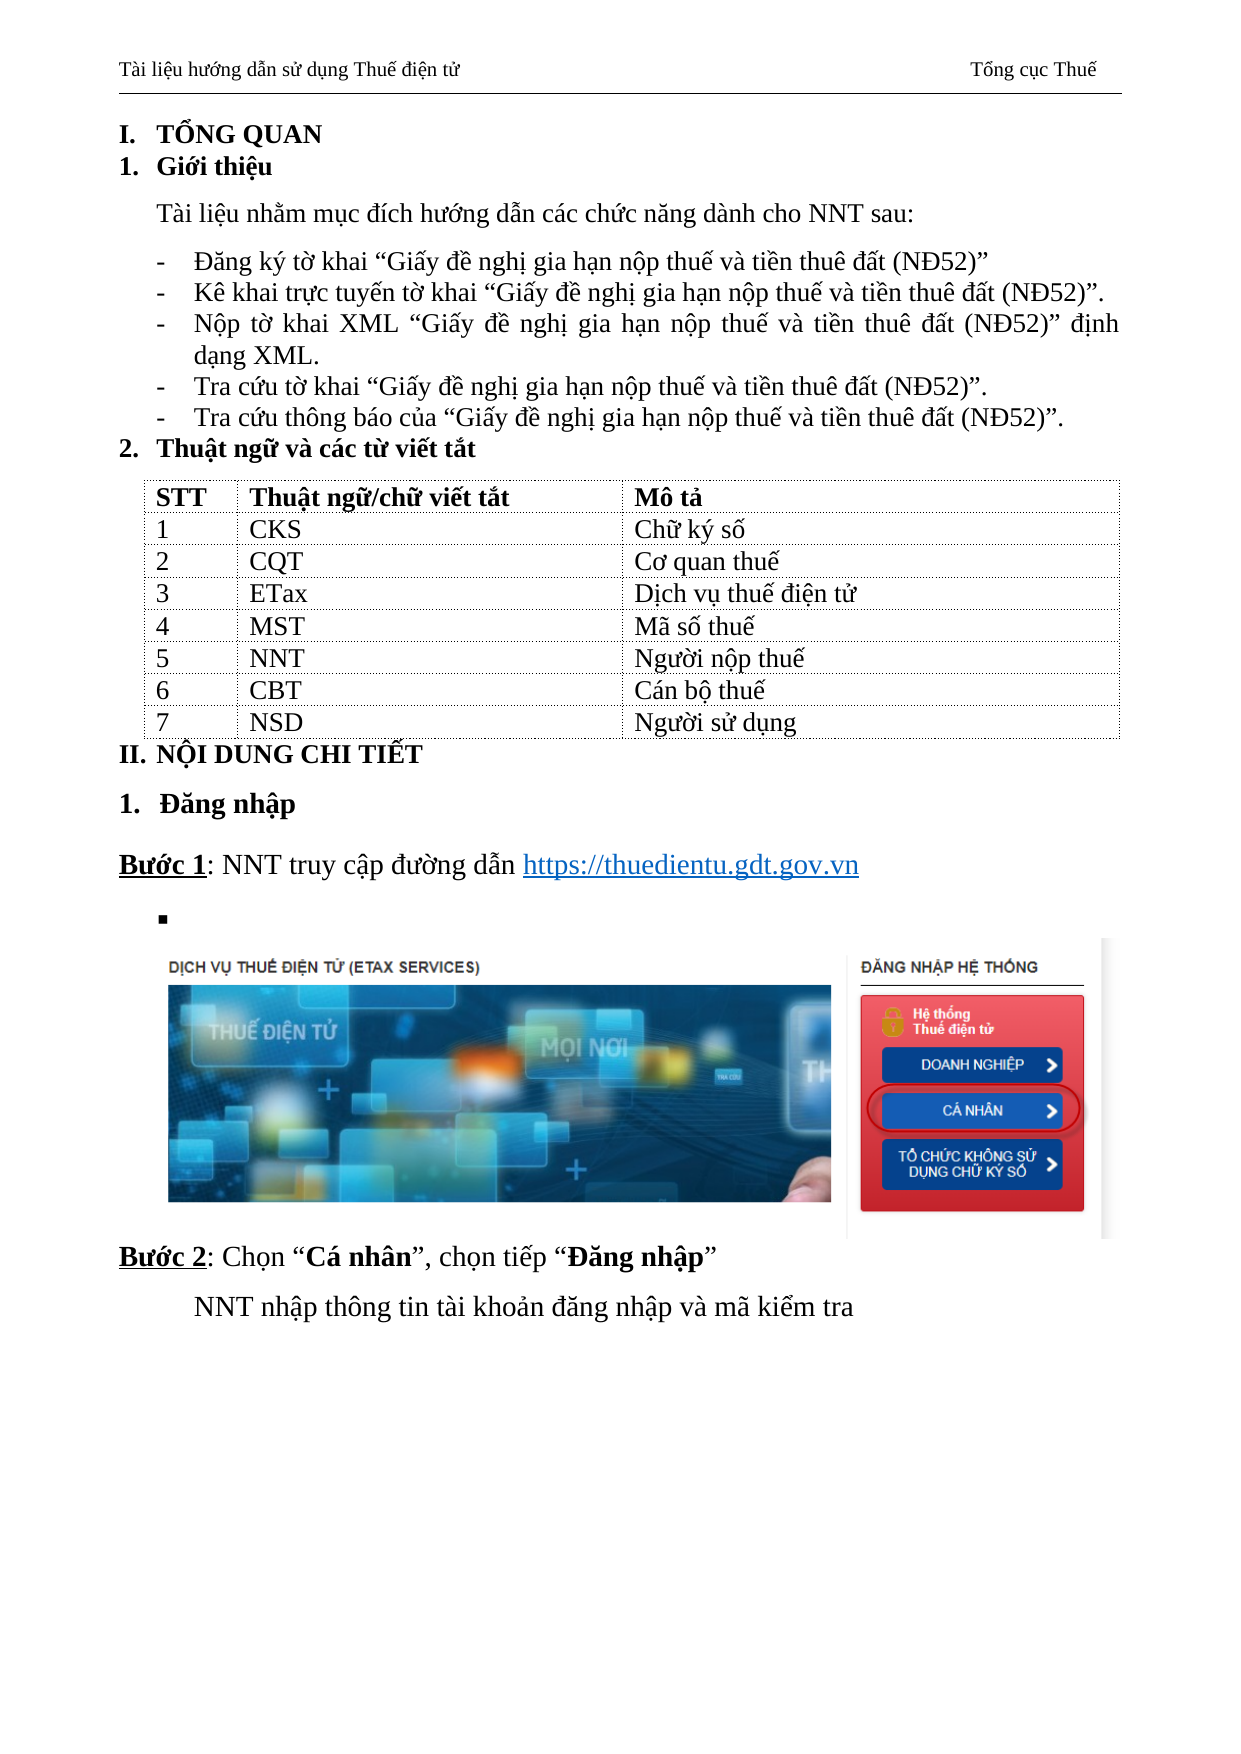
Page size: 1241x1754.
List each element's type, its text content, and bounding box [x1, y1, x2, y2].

table_cell Mã số thuế [623, 609, 1120, 641]
list TỔNG QUAN [118, 118, 1122, 150]
table_cell 4 [144, 609, 238, 641]
table_cell 2 [144, 544, 238, 577]
table_cell Chữ ký số [623, 512, 1120, 544]
table_header STT [144, 480, 238, 512]
list NỘI DUNG CHI TIẾT [118, 738, 1122, 770]
text Tài liệu nhằm mục đích hướng dẫn các chức năng dành cho NNT sau: [118, 197, 1122, 229]
title NNT nhập thông tin tài khoản đăng nhập và mã kiểm tra [118, 1289, 1122, 1322]
table_cell ETax [238, 577, 623, 609]
table_cell 7 [144, 705, 238, 737]
table_cell Người sử dụng [623, 705, 1120, 737]
title Bước 1: NNT truy cập đường dẫn https://thuedientu.gdt.gov.vn [118, 847, 1122, 881]
table_cell NNT [238, 641, 623, 673]
table_cell Cơ quan thuế [623, 544, 1120, 577]
table_cell NSD [238, 705, 623, 737]
table_cell Người nộp thuế [623, 641, 1120, 673]
table_header Mô tả [623, 480, 1120, 512]
list Tra cứu tờ khai “Giấy đề nghị gia hạn nộp thuế và tiền thuê đất (NĐ52)”. [156, 370, 1122, 401]
table_cell 1 [144, 512, 238, 544]
table_cell MST [238, 609, 623, 641]
subtitle Đăng nhập [118, 786, 1122, 820]
list Kê khai trực tuyến tờ khai “Giấy đề nghị gia hạn nộp thuế và tiền thuê đất (NĐ52)”. [156, 276, 1122, 308]
table_cell Dịch vụ thuế điện tử [623, 577, 1120, 609]
list Giới thiệu [118, 150, 1122, 181]
list Đăng ký tờ khai “Giấy đề nghị gia hạn nộp thuế và tiền thuê đất (NĐ52)” [156, 245, 1122, 276]
list Thuật ngữ và các từ viết tắt [118, 432, 1122, 463]
table_cell 3 [144, 577, 238, 609]
table_header Thuật ngữ/chữ viết tắt [238, 480, 623, 512]
table_cell 6 [144, 673, 238, 705]
table_cell CQT [238, 544, 623, 577]
table_cell CBT [238, 673, 623, 705]
table_cell CKS [238, 512, 623, 544]
picture [156, 938, 1132, 1239]
table_cell 5 [144, 641, 238, 673]
list Tra cứu thông báo của “Giấy đề nghị gia hạn nộp thuế và tiền thuê đất (NĐ52)”. [156, 401, 1122, 432]
list Nộp tờ khai XML “Giấy đề nghị gia hạn nộp thuế và tiền thuê đất (NĐ52)” định dạng XML. [156, 308, 1122, 370]
table_cell Cán bộ thuế [623, 673, 1120, 705]
title Bước 2: Chọn “Cá nhân”, chọn tiếp “Đăng nhập” [118, 1239, 1122, 1272]
